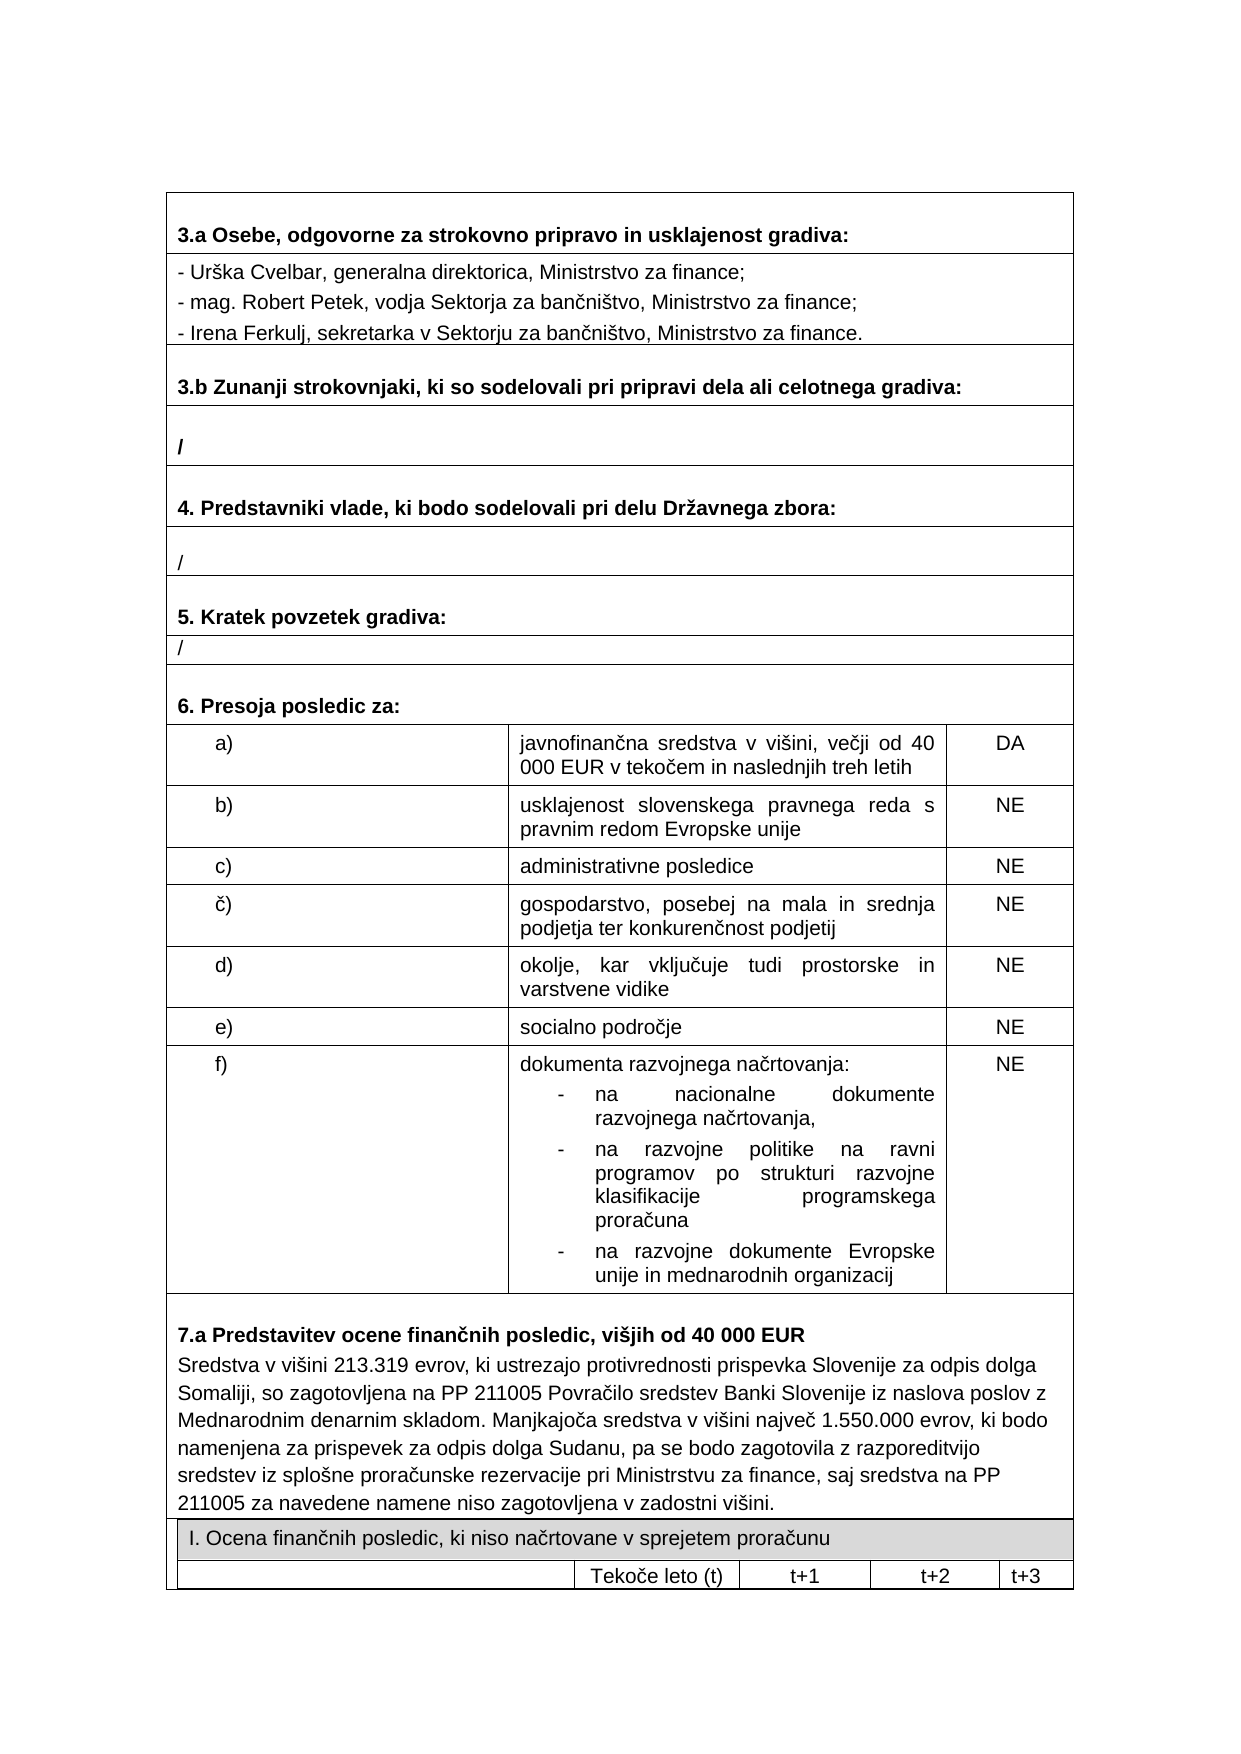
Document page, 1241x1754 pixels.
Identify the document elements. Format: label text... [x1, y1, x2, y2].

table_cell / [167, 527, 1073, 574]
table_cell [178, 1561, 574, 1588]
table_cell NE [947, 1046, 1073, 1293]
table_cell a) [167, 725, 508, 785]
table_cell usklajenost slovenskega pravnega reda s pravnim redom Evropske unije [509, 786, 946, 847]
table_cell / [167, 636, 1073, 663]
table_cell socialno področje [509, 1008, 946, 1045]
table_cell NE [947, 786, 1073, 847]
table_cell administrativne posledice [509, 848, 946, 884]
table_cell NE [947, 885, 1073, 946]
table_cell 7.a Predstavitev ocene finančnih posledic, višjih od 40 000 EUR Sredstva v višini 213.319 evrov, ki ustrezajo protivrednosti prispevka Slovenije za odpis dolga Somaliji, so zagotovljena na PP 211005 Povračilo sredstev Banki Slovenije iz naslova poslov z Mednarodnim denarnim skladom. Manjkajoča sredstva v višini največ 1.550.000 evrov, ki bodo namenjena za prispevek za odpis dolga Sudanu, pa se bodo zagotovila z razporeditvijo sredstev iz splošne proračunske rezervacije pri Ministrstvu za finance, saj sredstva na PP 211005 za navedene namene niso zagotovljena v zadostni višini. [167, 1294, 1073, 1518]
table_cell č) [167, 885, 508, 946]
table_cell 3.a Osebe, odgovorne za strokovno pripravo in usklajenost gradiva: [167, 193, 1073, 253]
table_cell / [167, 406, 1073, 465]
table_cell 3.b Zunanji strokovnjaki, ki so sodelovali pri pripravi dela ali celotnega gradiva: [167, 345, 1073, 405]
table_cell NE [947, 848, 1073, 884]
table_cell [871, 1561, 999, 1588]
table_cell javnofinančna sredstva v višini, večji od 40 000 EUR v tekočem in naslednjih treh letih [509, 725, 946, 785]
table_cell 6. Presoja posledic za: [167, 665, 1073, 724]
table_cell gospodarstvo, posebej na mala in srednja podjetja ter konkurenčnost podjetij [509, 885, 946, 946]
table_cell c) [167, 848, 508, 884]
table_cell okolje, kar vključuje tudi prostorske in varstvene vidike [509, 947, 946, 1007]
table_cell f) [167, 1046, 508, 1293]
table_cell b) [167, 786, 508, 847]
table_cell dokumenta razvojnega načrtovanja: na nacionalne dokumente razvojnega načrtovanja, na razvojne politike na ravni programov po strukturi razvojne klasifikacije programskega proračuna na razvojne dokumente Evropske unije in mednarodnih organizacij [509, 1046, 946, 1293]
table_cell [167, 1519, 177, 1589]
table_cell e) [167, 1008, 508, 1045]
table_cell [740, 1561, 870, 1588]
table_cell NE [947, 1008, 1073, 1045]
table_cell - Urška Cvelbar, generalna direktorica, Ministrstvo za finance; - mag. Robert Petek, vodja Sektorja za bančništvo, Ministrstvo za finance; - Irena Ferkulj, sekretarka v Sektorju za bančništvo, Ministrstvo za finance. [167, 254, 1073, 344]
table_cell NE [947, 947, 1073, 1007]
table_cell [1000, 1561, 1073, 1588]
table_cell d) [167, 947, 508, 1007]
table_cell 5. Kratek povzetek gradiva: [167, 576, 1073, 635]
table_cell [575, 1561, 739, 1588]
table_cell 4. Predstavniki vlade, ki bodo sodelovali pri delu Državnega zbora: [167, 466, 1073, 526]
table_cell DA [947, 725, 1073, 785]
